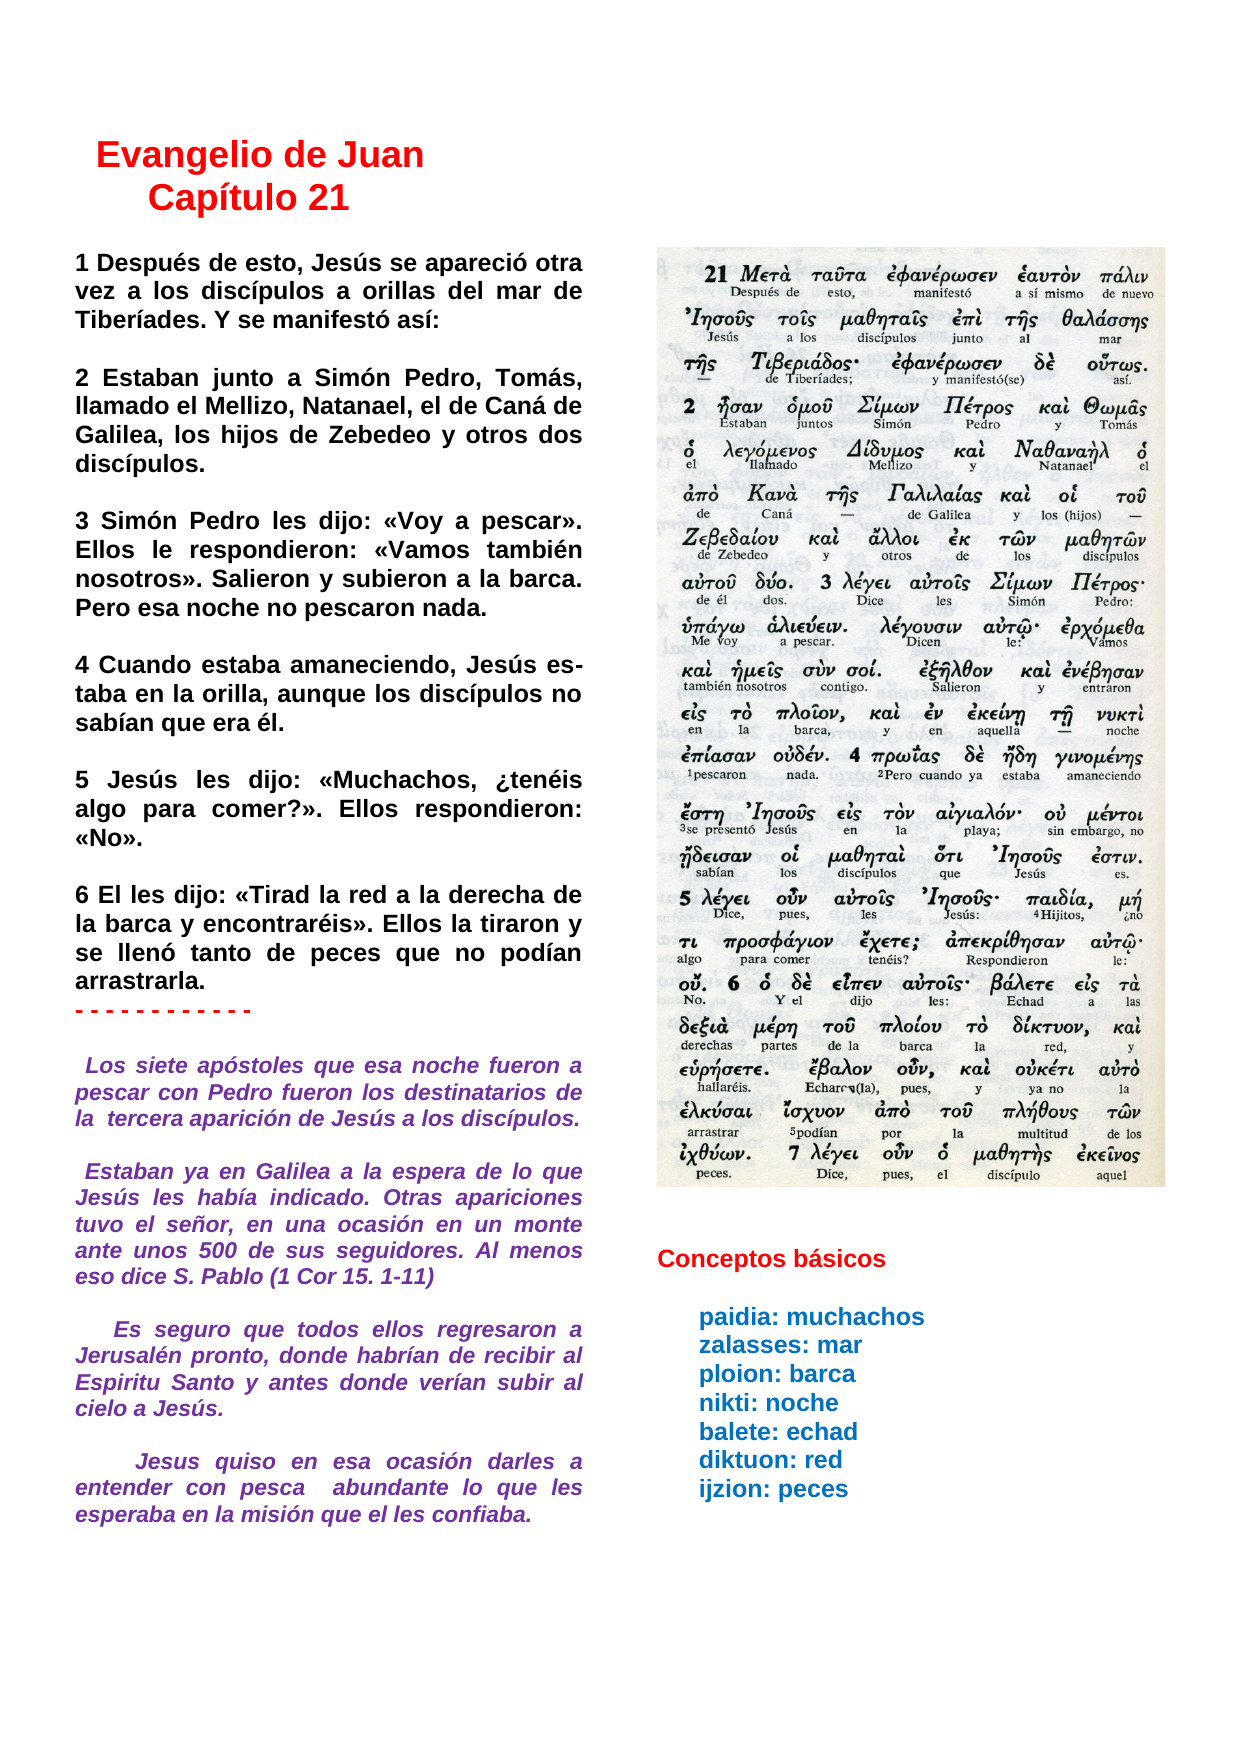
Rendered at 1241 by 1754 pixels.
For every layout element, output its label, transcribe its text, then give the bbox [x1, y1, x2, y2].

text Evangelio de Juan [75, 132, 583, 176]
text ploion: barca [657, 1359, 1165, 1388]
text ijzion: peces [657, 1474, 1165, 1503]
text - - - - - - - - - - - - [75, 995, 583, 1024]
text paidia: muchachos [657, 1302, 1165, 1330]
text 5 Jesús les dijo: «Muchachos, ¿tenéis algo para comer?». Ellos respondieron: «No». [75, 765, 583, 851]
text 4 Cuando estaba amaneciendo, Jesús estaba en la orilla, aunque los discípulos no sabían que era él. [75, 650, 583, 736]
picture [657, 247, 1165, 1187]
text 2 Estaban junto a Simón Pedro, Tomás, llamado el Mellizo, Natanael, el de Caná de Galilea, los hijos de Zebedeo y otros dos discípulos. [75, 362, 583, 477]
text balete: echad [657, 1417, 1165, 1445]
text Capítulo 21 [75, 176, 583, 219]
text nikti: noche [657, 1388, 1165, 1417]
text Conceptos básicos [657, 1244, 1165, 1273]
text diktuon: red [657, 1445, 1165, 1474]
text 1 Después de esto, Jesús se apareció otra vez a los discípulos a orillas del mar de Tiberíades. Y se manifestó así: [75, 247, 583, 334]
text Jesus quiso en esa ocasión darles a entender con pesca abundante lo que les esperaba en la misión que el les confiaba. [75, 1448, 583, 1527]
text zalasses: mar [657, 1330, 1165, 1359]
text 6 El les dijo: «Tirad la red a la derecha de la barca y encontraréis». Ellos la tiraron y se llenó tanto de peces que no podían arrastrarla. [75, 880, 583, 995]
text Estaban ya en Galilea a la espera de lo que Jesús les había indicado. Otras apariciones tuvo el señor, en una ocasión en un monte ante unos 500 de sus seguidores. Al menos eso dice S. Pablo (1 Cor 15. 1-11) [75, 1158, 583, 1290]
text 3 Simón Pedro les dijo: «Voy a pescar». Ellos le respondieron: «Vamos también nosotros». Salieron y subieron a la barca. Pero esa noche no pescaron nada. [75, 506, 583, 621]
text Los siete apóstoles que esa noche fueron a pescar con Pedro fueron los destinatarios de la tercera aparición de Jesús a los discípulos. [75, 1052, 583, 1132]
text Es seguro que todos ellos regresaron a Jerusalén pronto, donde habrían de recibir al Espiritu Santo y antes donde verían subir al cielo a Jesús. [75, 1316, 583, 1421]
